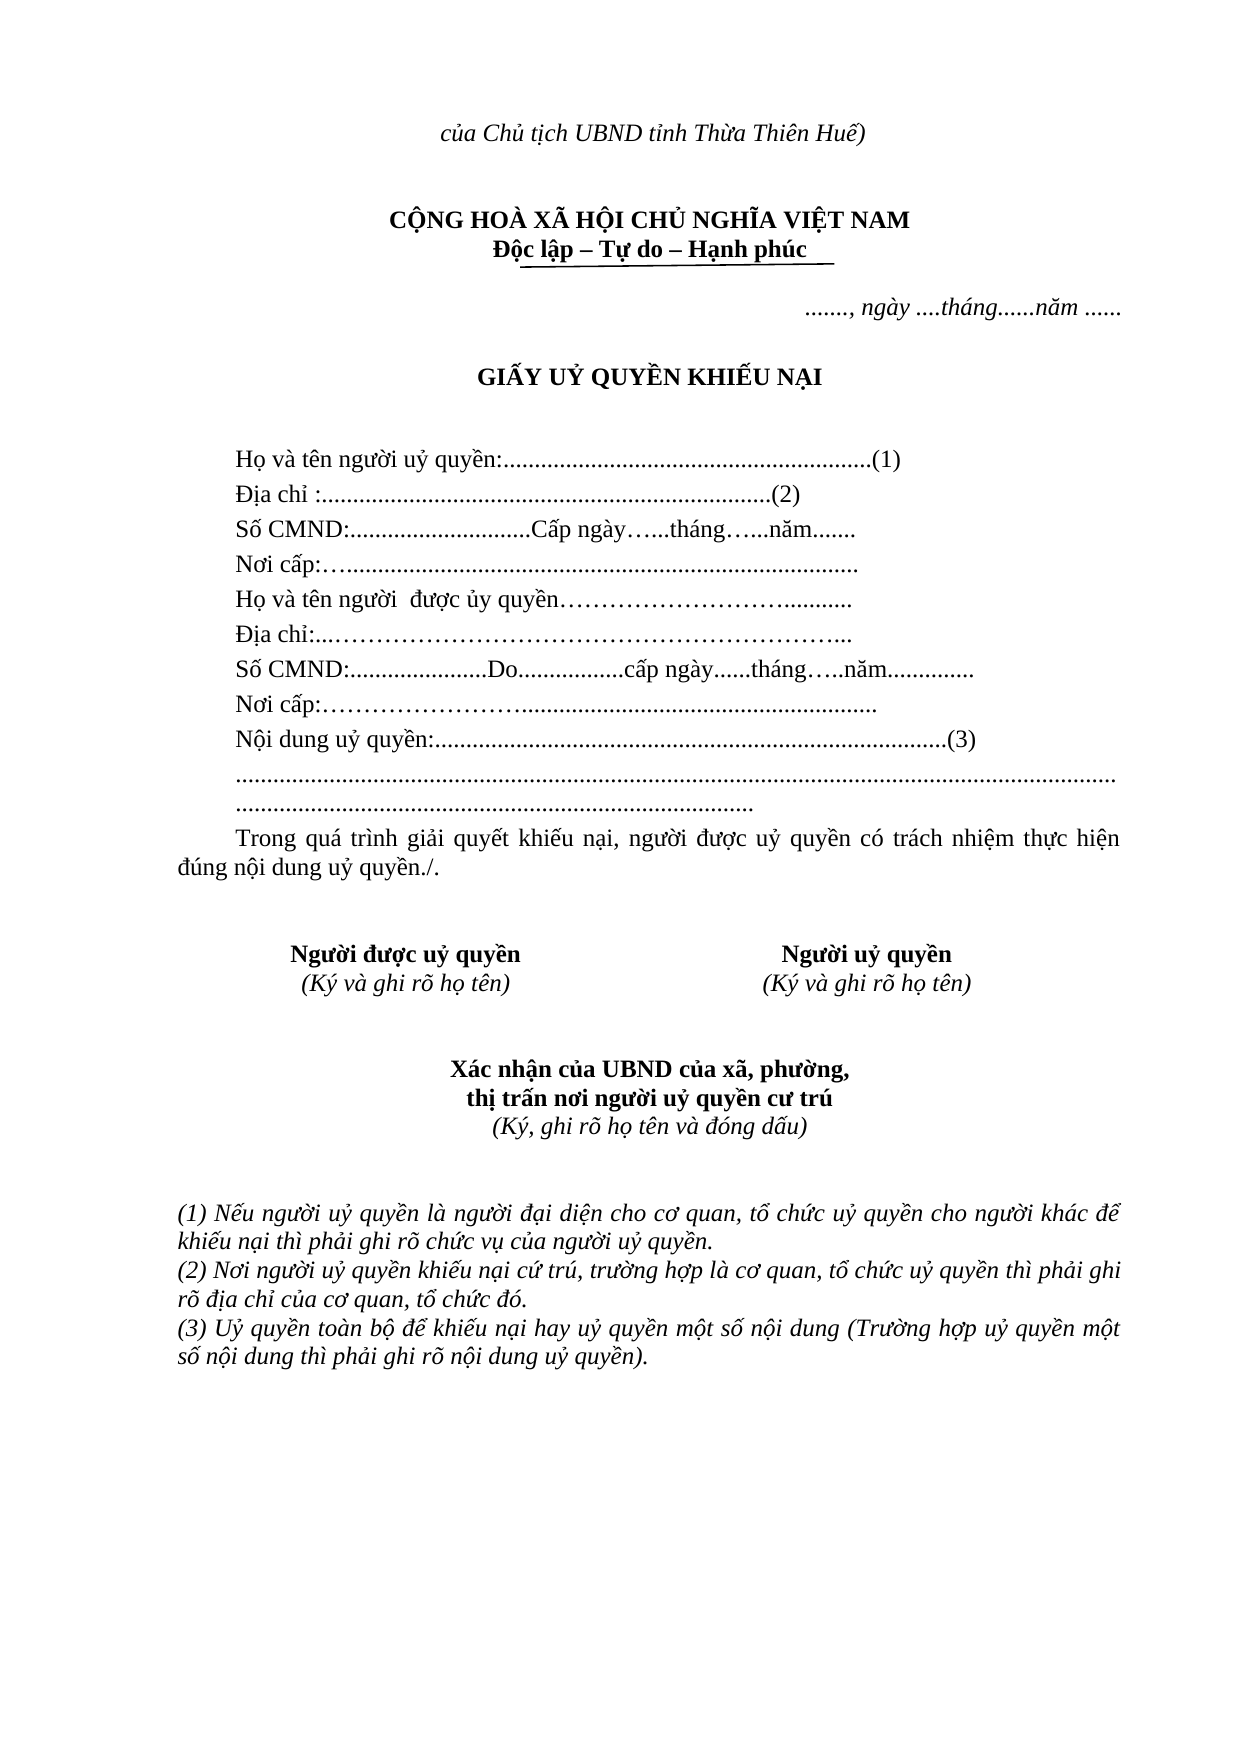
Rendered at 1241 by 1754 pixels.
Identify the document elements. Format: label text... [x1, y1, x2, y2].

text Nơi cấp:……………………......................................................... [177, 689, 1122, 718]
text Xác nhận của UBND của xã, phường, [177, 1054, 1122, 1083]
text GIẤY UỶ QUYỀN KHIẾU NẠI [177, 362, 1122, 390]
text ................................................................................................................................................................................................................................ [235, 759, 1122, 817]
text (Ký, ghi rõ họ tên và đóng dấu) [177, 1111, 1122, 1140]
text Địa chỉ :........................................................................(2) [177, 479, 1122, 508]
text Địa chỉ:...……………………………………………………... [177, 619, 1122, 648]
table_header Người uỷ quyền (Ký và ghi rõ họ tên) [623, 939, 1111, 996]
text (3) Uỷ quyền toàn bộ để khiếu nại hay uỷ quyền một số nội dung (Trường hợp uỷ quyền một số nội dung thì phải ghi rõ nội dung uỷ quyền). [177, 1313, 1122, 1370]
text Họ và tên người uỷ quyền:...........................................................(1) [177, 444, 1122, 473]
text ......., ngày ....tháng......năm ...... [177, 292, 1122, 320]
text Số CMND:.............................Cấp ngày…...tháng…...năm....... [177, 514, 1122, 543]
text CỘNG HOÀ XÃ HỘI CHỦ NGHĨA VIỆT NAM [177, 205, 1122, 234]
text (2) Nơi người uỷ quyền khiếu nại cứ trú, trường hợp là cơ quan, tổ chức uỷ quyền thì phải ghi rõ địa chỉ của cơ quan, tổ chức đó. [177, 1255, 1122, 1313]
text Độc lập – Tự do – Hạnh phúc [177, 234, 1122, 263]
text Nội dung uỷ quyền:..................................................................................(3) [177, 724, 1122, 753]
text Trong quá trình giải quyết khiếu nại, người được uỷ quyền có trách nhiệm thực hiện đúng nội dung uỷ quyền./. [177, 823, 1122, 880]
text Nơi cấp:….................................................................................. [177, 549, 1122, 578]
text (1) Nếu người uỷ quyền là người đại diện cho cơ quan, tổ chức uỷ quyền cho người khác để khiếu nại thì phải ghi rõ chức vụ của người uỷ quyền. [177, 1198, 1122, 1255]
text Số CMND:......................Do.................cấp ngày......tháng…..năm.............. [177, 654, 1122, 683]
table_header Người được uỷ quyền (Ký và ghi rõ họ tên) [188, 939, 622, 996]
text thị trấn nơi người uỷ quyền cư trú [177, 1083, 1122, 1111]
text Họ và tên người được ủy quyền………………………........... [177, 584, 1122, 613]
text của Chủ tịch UBND tỉnh Thừa Thiên Huế) [177, 118, 1122, 147]
